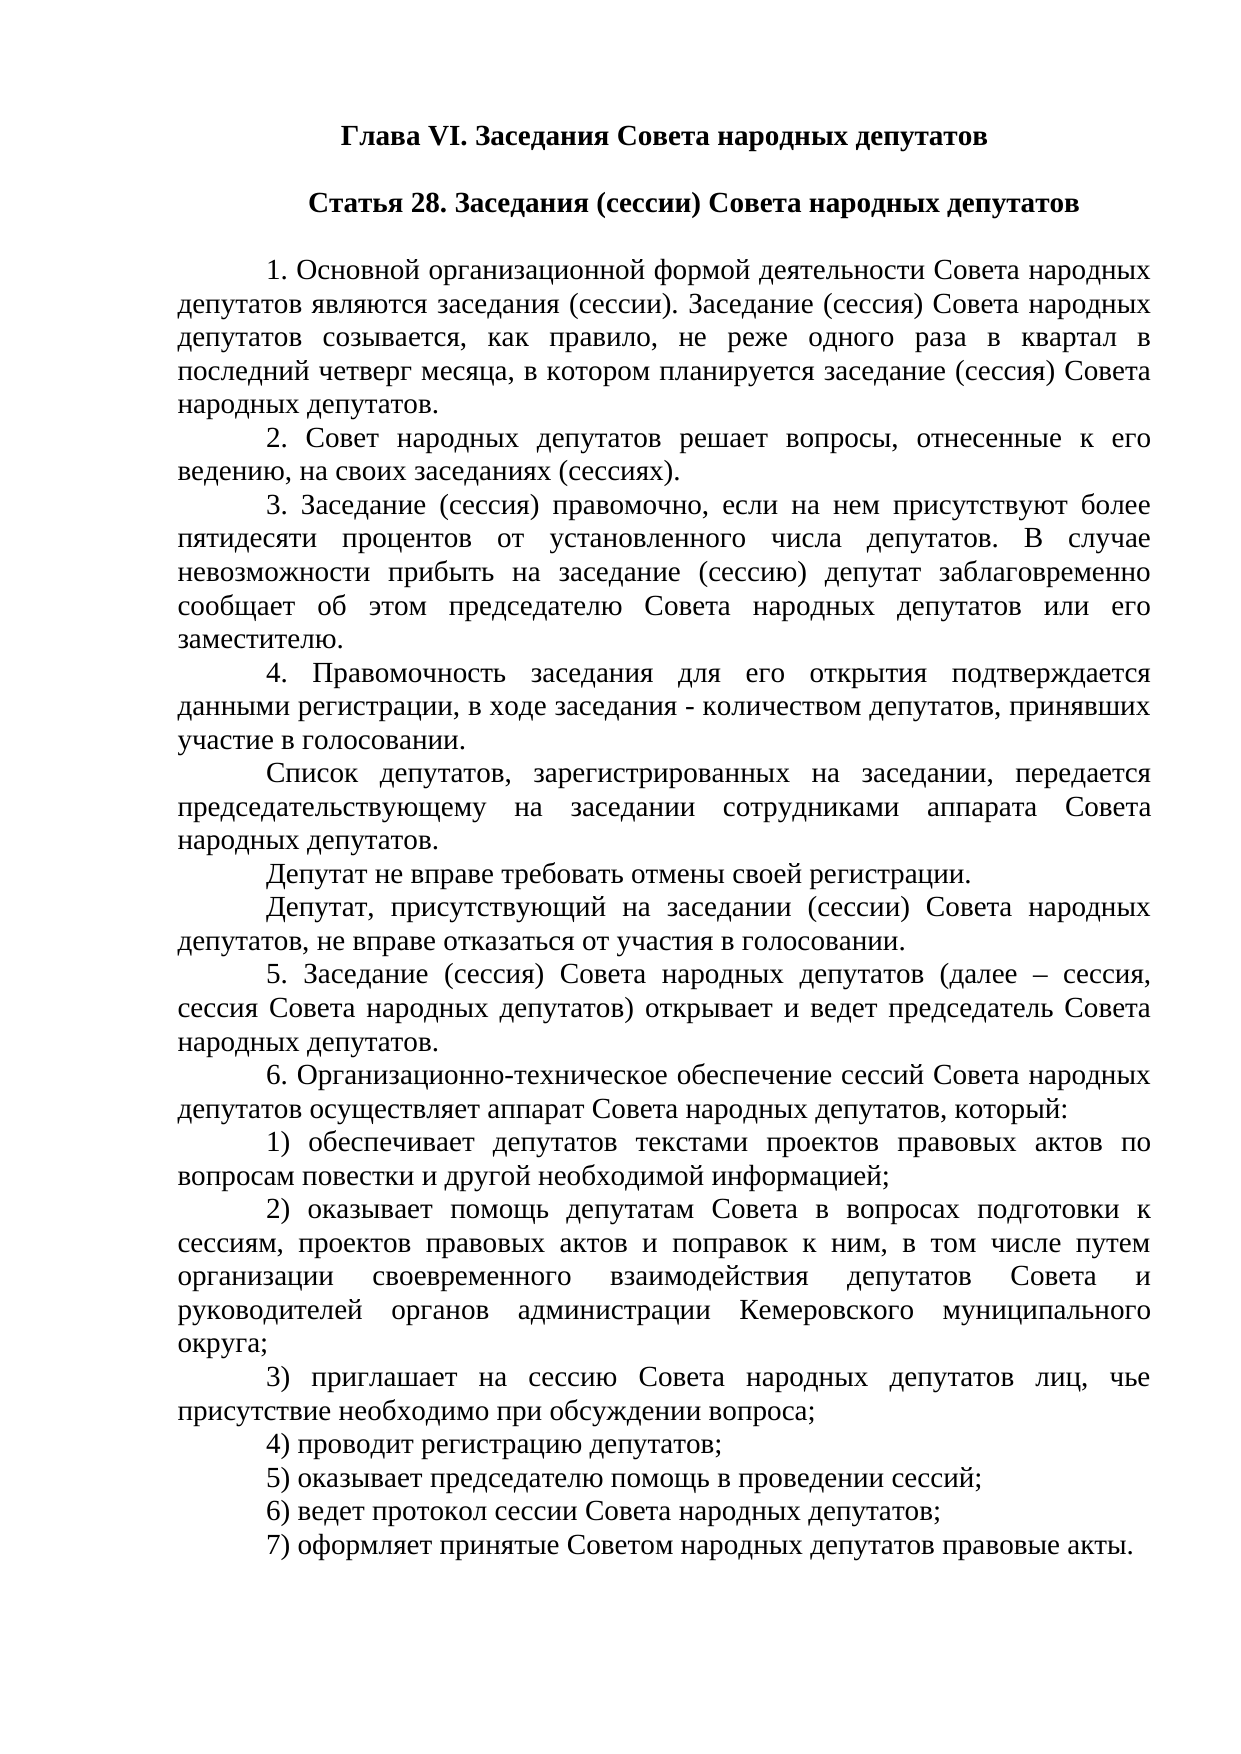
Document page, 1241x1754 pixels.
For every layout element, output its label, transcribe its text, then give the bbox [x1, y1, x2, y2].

text 2) оказывает помощь депутатам Совета в вопросах подготовки к сессиям, проектов правовых актов и поправок к ним, в том числе путем организации своевременного взаимодействия депутатов Совета и руководителей органов администрации Кемеровского муниципального округа; [177, 1191, 1152, 1359]
text Депутат не вправе требовать отмены своей регистрации. [177, 856, 1152, 889]
text 3. Заседание (сессия) правомочно, если на нем присутствуют более пятидесяти процентов от установленного числа депутатов. В случае невозможности прибыть на заседание (сессию) депутат заблаговременно сообщает об этом председателю Совета народных депутатов или его заместителю. [177, 487, 1152, 655]
text 4. Правомочность заседания для его открытия подтверждается данными регистрации, в ходе заседания - количеством депутатов, принявших участие в голосовании. [177, 655, 1152, 755]
text 5. Заседание (сессия) Совета народных депутатов (далее – сессия, сессия Совета народных депутатов) открывает и ведет председатель Совета народных депутатов. [177, 957, 1152, 1057]
text Статья 28. Заседания (сессии) Совета народных депутатов [177, 185, 1152, 219]
text 7) оформляет принятые Советом народных депутатов правовые акты. [177, 1527, 1152, 1560]
text 1. Основной организационной формой деятельности Совета народных депутатов являются заседания (сессии). Заседание (сессия) Совета народных депутатов созывается, как правило, не реже одного раза в квартал в последний четверг месяца, в котором планируется заседание (сессия) Совета народных депутатов. [177, 252, 1152, 420]
text 4) проводит регистрацию депутатов; [177, 1426, 1152, 1460]
text Глава VI. Заседания Совета народных депутатов [177, 118, 1152, 152]
text 5) оказывает председателю помощь в проведении сессий; [177, 1460, 1152, 1493]
text Список депутатов, зарегистрированных на заседании, передается председательствующему на заседании сотрудниками аппарата Совета народных депутатов. [177, 755, 1152, 856]
text 6) ведет протокол сессии Совета народных депутатов; [177, 1493, 1152, 1527]
text 3) приглашает на сессию Совета народных депутатов лиц, чье присутствие необходимо при обсуждении вопроса; [177, 1359, 1152, 1426]
text 1) обеспечивает депутатов текстами проектов правовых актов по вопросам повестки и другой необходимой информацией; [177, 1124, 1152, 1191]
text 2. Совет народных депутатов решает вопросы, отнесенные к его ведению, на своих заседаниях (сессиях). [177, 420, 1152, 487]
text 6. Организационно-техническое обеспечение сессий Совета народных депутатов осуществляет аппарат Совета народных депутатов, который: [177, 1057, 1152, 1124]
text Депутат, присутствующий на заседании (сессии) Совета народных депутатов, не вправе отказаться от участия в голосовании. [177, 889, 1152, 957]
